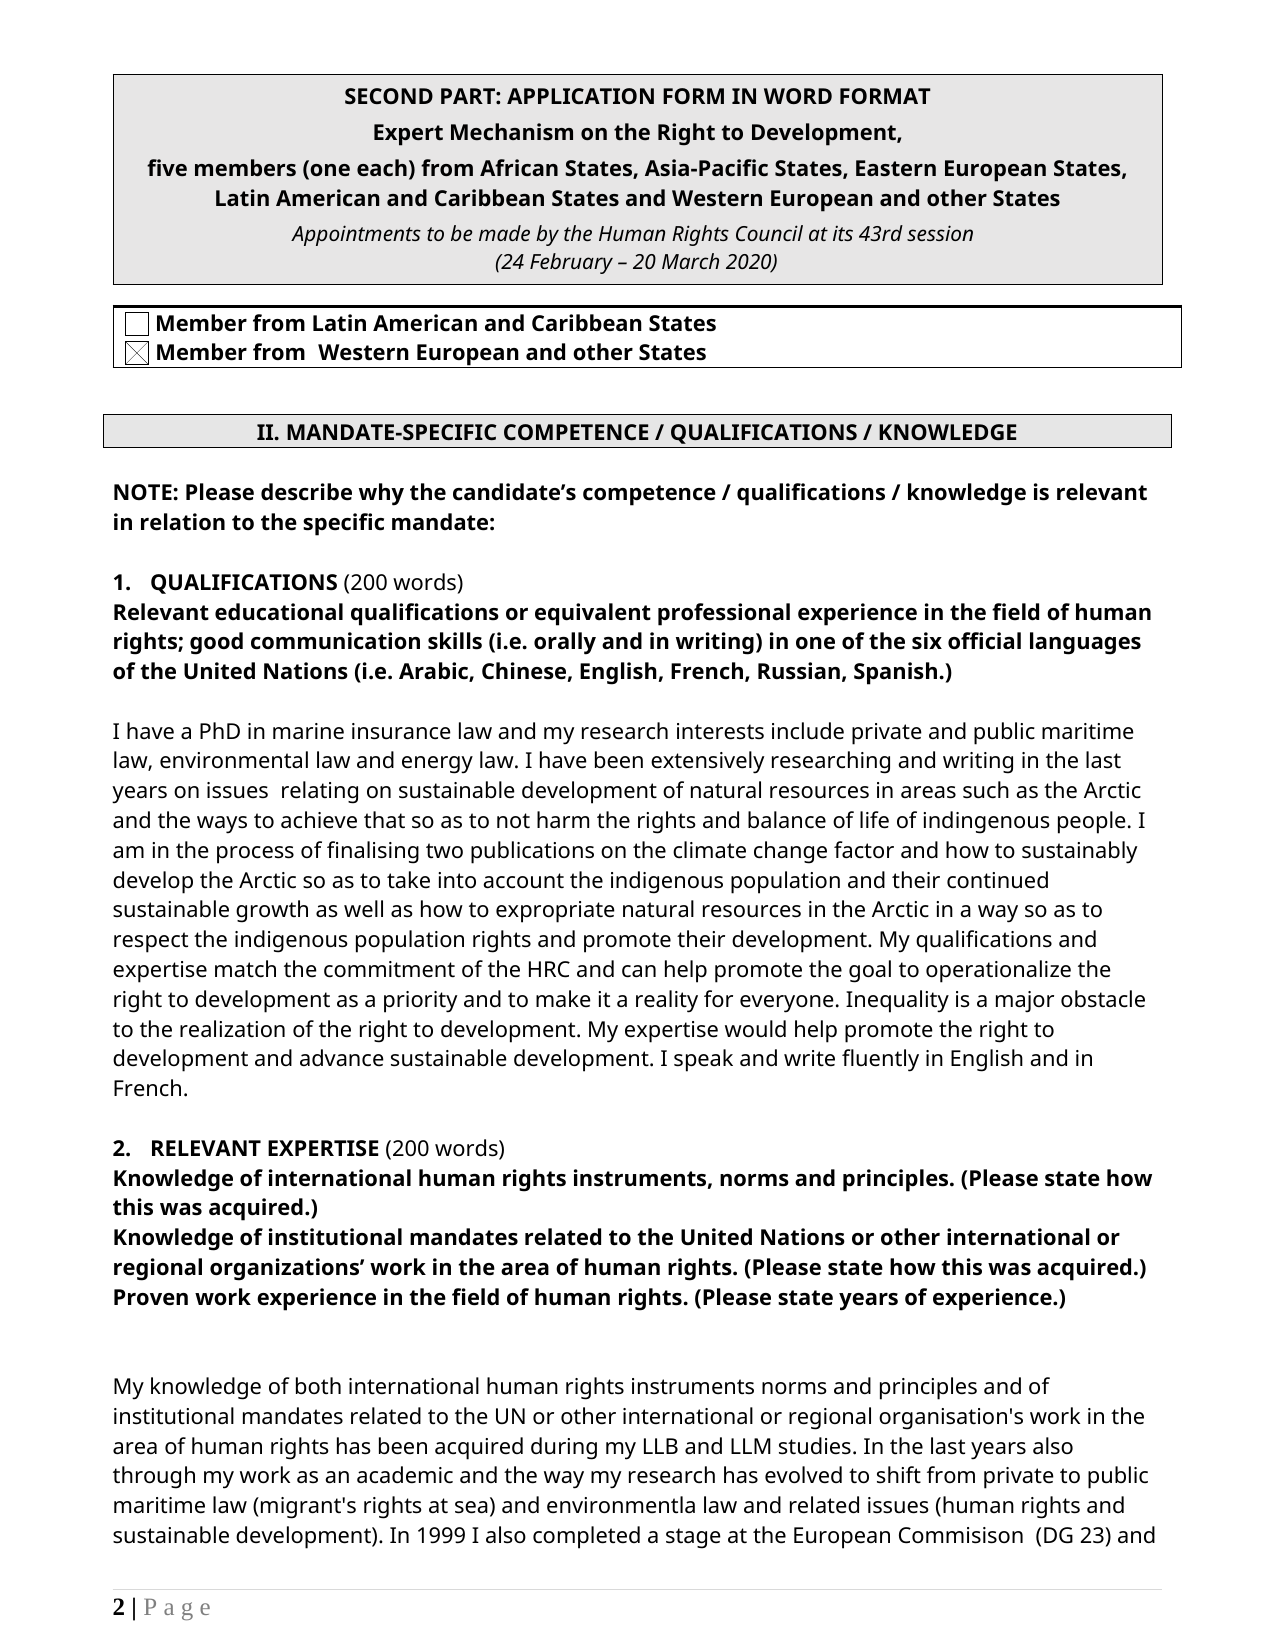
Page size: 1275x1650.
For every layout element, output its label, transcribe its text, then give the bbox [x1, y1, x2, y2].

text II. MANDATE-SPECIFIC COMPETENCE / QUALIFICATIONS / KNOWLEDGE [104, 415, 1171, 447]
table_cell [114, 308, 1181, 367]
text Knowledge of international human rights instruments, norms and principles. (Please state how this was acquired.) [112, 1163, 1162, 1222]
text Relevant educational qualifications or equivalent professional experience in the field of human rights; good communication skills (i.e. orally and in writing) in one of the six official languages of the United Nations (i.e. Arabic, Chinese, English, French, Russian, Spanish.) [112, 597, 1162, 686]
list QUALIFICATIONS (200 words) [112, 567, 1162, 597]
list RELEVANT EXPERTISE (200 words) [112, 1133, 1162, 1163]
text Proven work experience in the field of human rights. (Please state years of experience.) [112, 1282, 1162, 1312]
text Knowledge of institutional mandates related to the United Nations or other international or regional organizations’ work in the area of human rights. (Please state how this was acquired.) [112, 1222, 1162, 1282]
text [112, 1371, 1162, 1550]
text I have a PhD in marine insurance law and my research interests include private and public maritime law, environmental law and energy law. I have been extensively researching and writing in the last years on issues relating on sustainable development of natural resources in areas such as the Arctic and the ways to achieve that so as to not harm the rights and balance of life of indingenous people. I am in the process of finalising two publications on the climate change factor and how to sustainably develop the Arctic so as to take into account the indigenous population and their continued sustainable growth as well as how to expropriate natural resources in the Arctic in a way so as to respect the indigenous population rights and promote their development. My qualifications and expertise match the commitment of the HRC and can help promote the goal to operationalize the right to development as a priority and to make it a reality for everyone. Inequality is a major obstacle to the realization of the right to development. My expertise would help promote the right to development and advance sustainable development. I speak and write fluently in English and in French. [112, 716, 1162, 1103]
text NOTE: Please describe why the candidate’s competence / qualifications / knowledge is relevant in relation to the specific mandate: [112, 477, 1162, 537]
